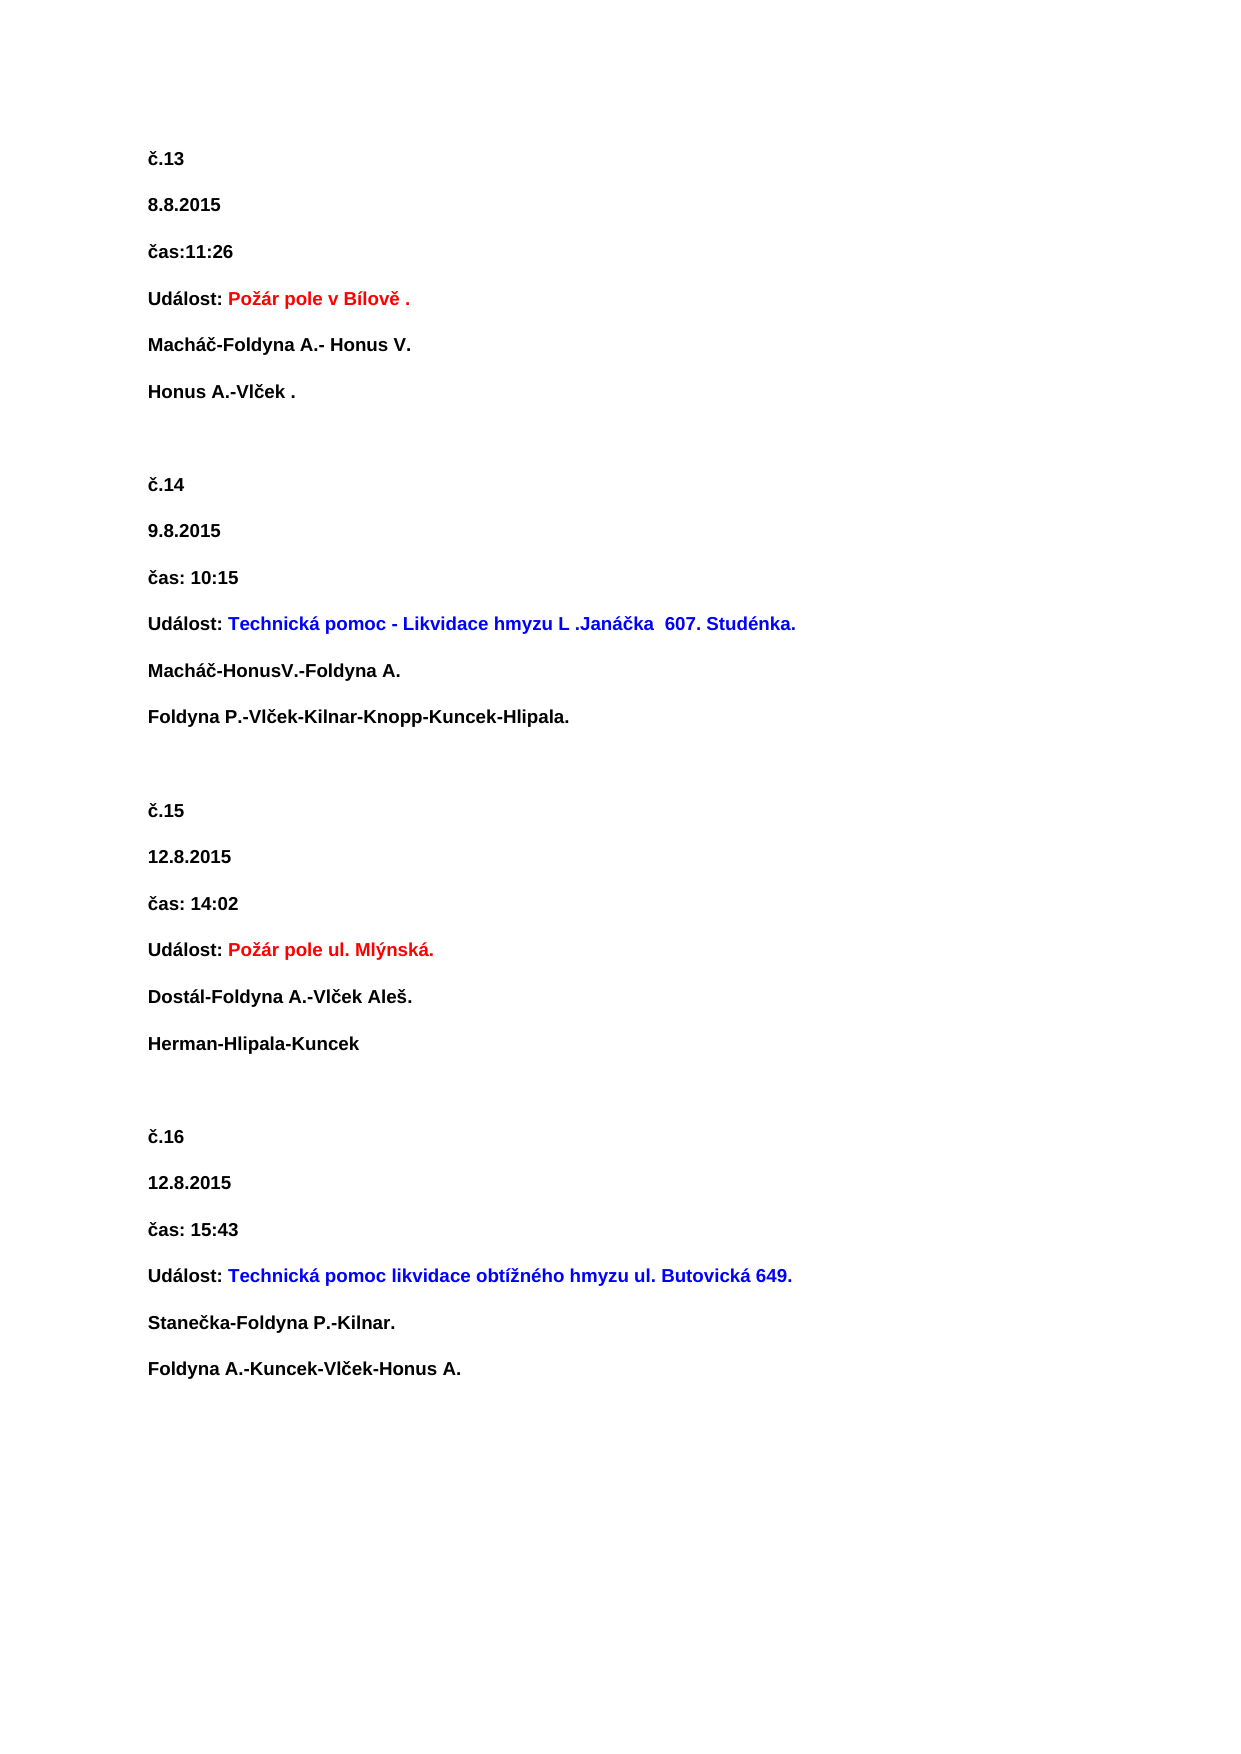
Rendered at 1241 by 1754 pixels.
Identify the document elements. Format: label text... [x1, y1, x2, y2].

text č.14 [148, 473, 1093, 495]
text Macháč-Foldyna A.- Honus V. [148, 334, 1093, 355]
text Macháč-HonusV.-Foldyna A. [148, 660, 1093, 681]
text č.16 [148, 1125, 1093, 1147]
text č.13 [148, 148, 1093, 169]
text Stanečka-Foldyna P.-Kilnar. [148, 1312, 1093, 1333]
text Událost: Požár pole ul. Mlýnská. [148, 939, 1093, 961]
text čas: 14:02 [148, 893, 1093, 914]
text Foldyna A.-Kuncek-Vlček-Honus A. [148, 1358, 1093, 1380]
text Událost: Požár pole v Bílově . [148, 287, 1093, 309]
text Herman-Hlipala-Kuncek [148, 1032, 1093, 1054]
text Foldyna P.-Vlček-Kilnar-Knopp-Kuncek-Hlipala. [148, 706, 1093, 728]
text 12.8.2015 [148, 1172, 1093, 1193]
text 9.8.2015 [148, 520, 1093, 542]
text čas: 10:15 [148, 567, 1093, 588]
text Událost: Technická pomoc - Likvidace hmyzu L .Janáčka 607. Studénka. [148, 613, 1093, 635]
text Honus A.-Vlček . [148, 380, 1093, 402]
text čas:11:26 [148, 241, 1093, 262]
text Událost: Technická pomoc likvidace obtížného hmyzu ul. Butovická 649. [148, 1265, 1093, 1287]
text čas: 15:43 [148, 1218, 1093, 1240]
text 8.8.2015 [148, 194, 1093, 216]
text Dostál-Foldyna A.-Vlček Aleš. [148, 986, 1093, 1007]
text 12.8.2015 [148, 846, 1093, 868]
text č.15 [148, 799, 1093, 821]
